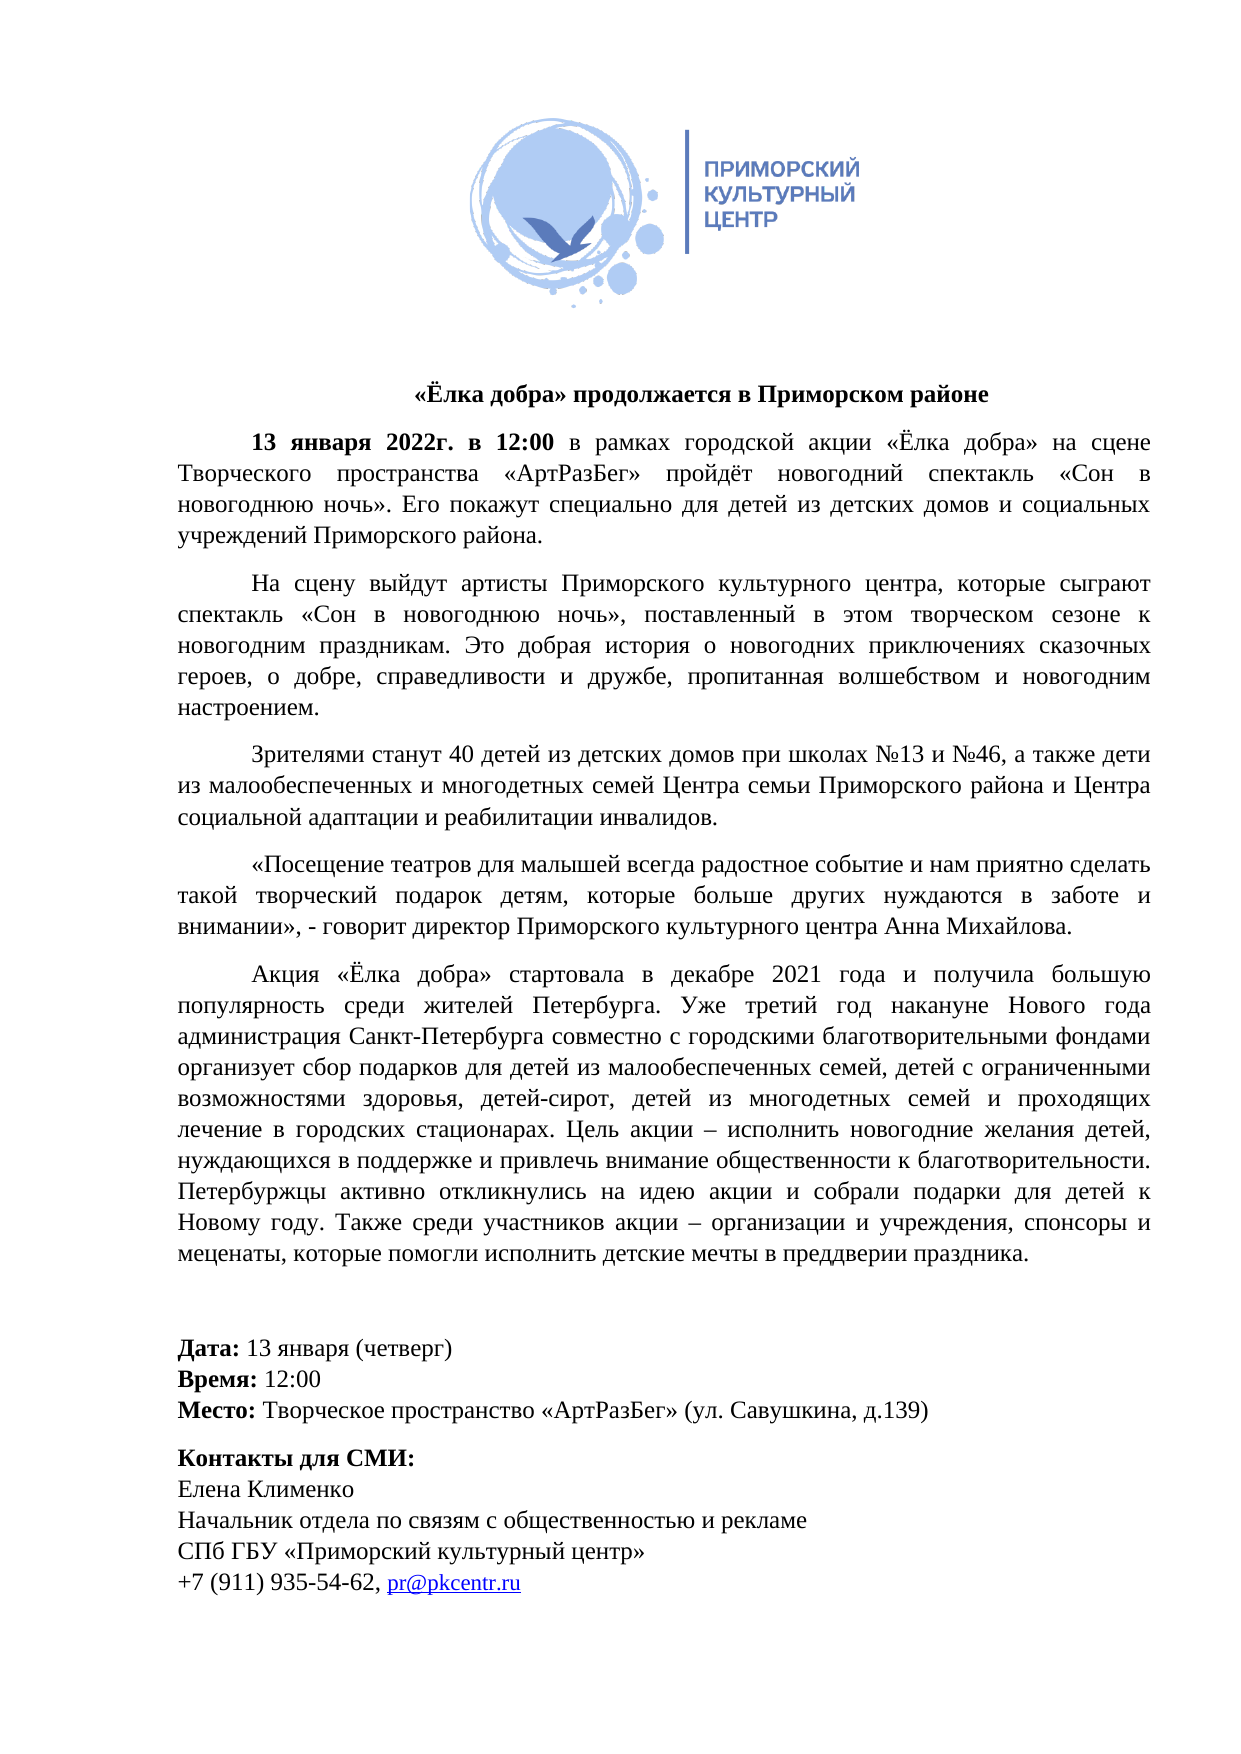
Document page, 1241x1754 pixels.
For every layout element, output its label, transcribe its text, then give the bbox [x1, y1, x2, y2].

text Акция «Ёлка добра» стартовала в декабре 2021 года и получила большую популярность среди жителей Петербурга. Уже третий год накануне Нового года администрация Санкт-Петербурга совместно с городскими благотворительными фондами организует сбор подарков для детей из малообеспеченных семей, детей с ограниченными возможностями здоровья, детей-сирот, детей из многодетных семей и проходящих лечение в городских стационарах. Цель акции – исполнить новогодние желания детей, нуждающихся в поддержке и привлечь внимание общественности к благотворительности. Петербуржцы активно откликнулись на идею акции и собрали подарки для детей к Новому году. Также среди участников акции – организации и учреждения, спонсоры и меценаты, которые помогли исполнить детские мечты в преддверии праздника. [177, 959, 1152, 1267]
text Дата: 13 января (четверг) Время: 12:00 Место: Творческое пространство «АртРазБег» (ул. Савушкина, д.139) [177, 1333, 1152, 1424]
text «Посещение театров для малышей всегда радостное событие и нам приятно сделать такой творческий подарок детям, которые больше других нуждаются в заботе и внимании», - говорит директор Приморского культурного центра Анна Михайлова. [177, 849, 1152, 940]
text На сцену выйдут артисты Приморского культурного центра, которые сыграют спектакль «Сон в новогоднюю ночь», поставленный в этом творческом сезоне к новогодним праздникам. Это добрая история о новогодних приключениях сказочных героев, о добре, справедливости и дружбе, пропитанная волшебством и новогодним настроением. [177, 568, 1152, 721]
text «Ёлка добра» продолжается в Приморском районе [177, 379, 1152, 408]
picture [469, 118, 859, 314]
text Зрителями станут 40 детей из детских домов при школах №13 и №46, а также дети из малообеспеченных и многодетных семей Центра семьи Приморского района и Центра социальной адаптации и реабилитации инвалидов. [177, 739, 1152, 830]
text 13 января 2022г. в 12:00 в рамках городской акции «Ёлка добра» на сцене Творческого пространства «АртРазБег» пройдёт новогодний спектакль «Сон в новогоднюю ночь». Его покажут специально для детей из детских домов и социальных учреждений Приморского района. [177, 427, 1152, 549]
text Контакты для СМИ: Елена Клименко Начальник отдела по связям с общественностью и рекламе СПб ГБУ «Приморский культурный центр» +7 (911) 935-54-62, pr@pkcentr.ru [177, 1443, 1152, 1596]
